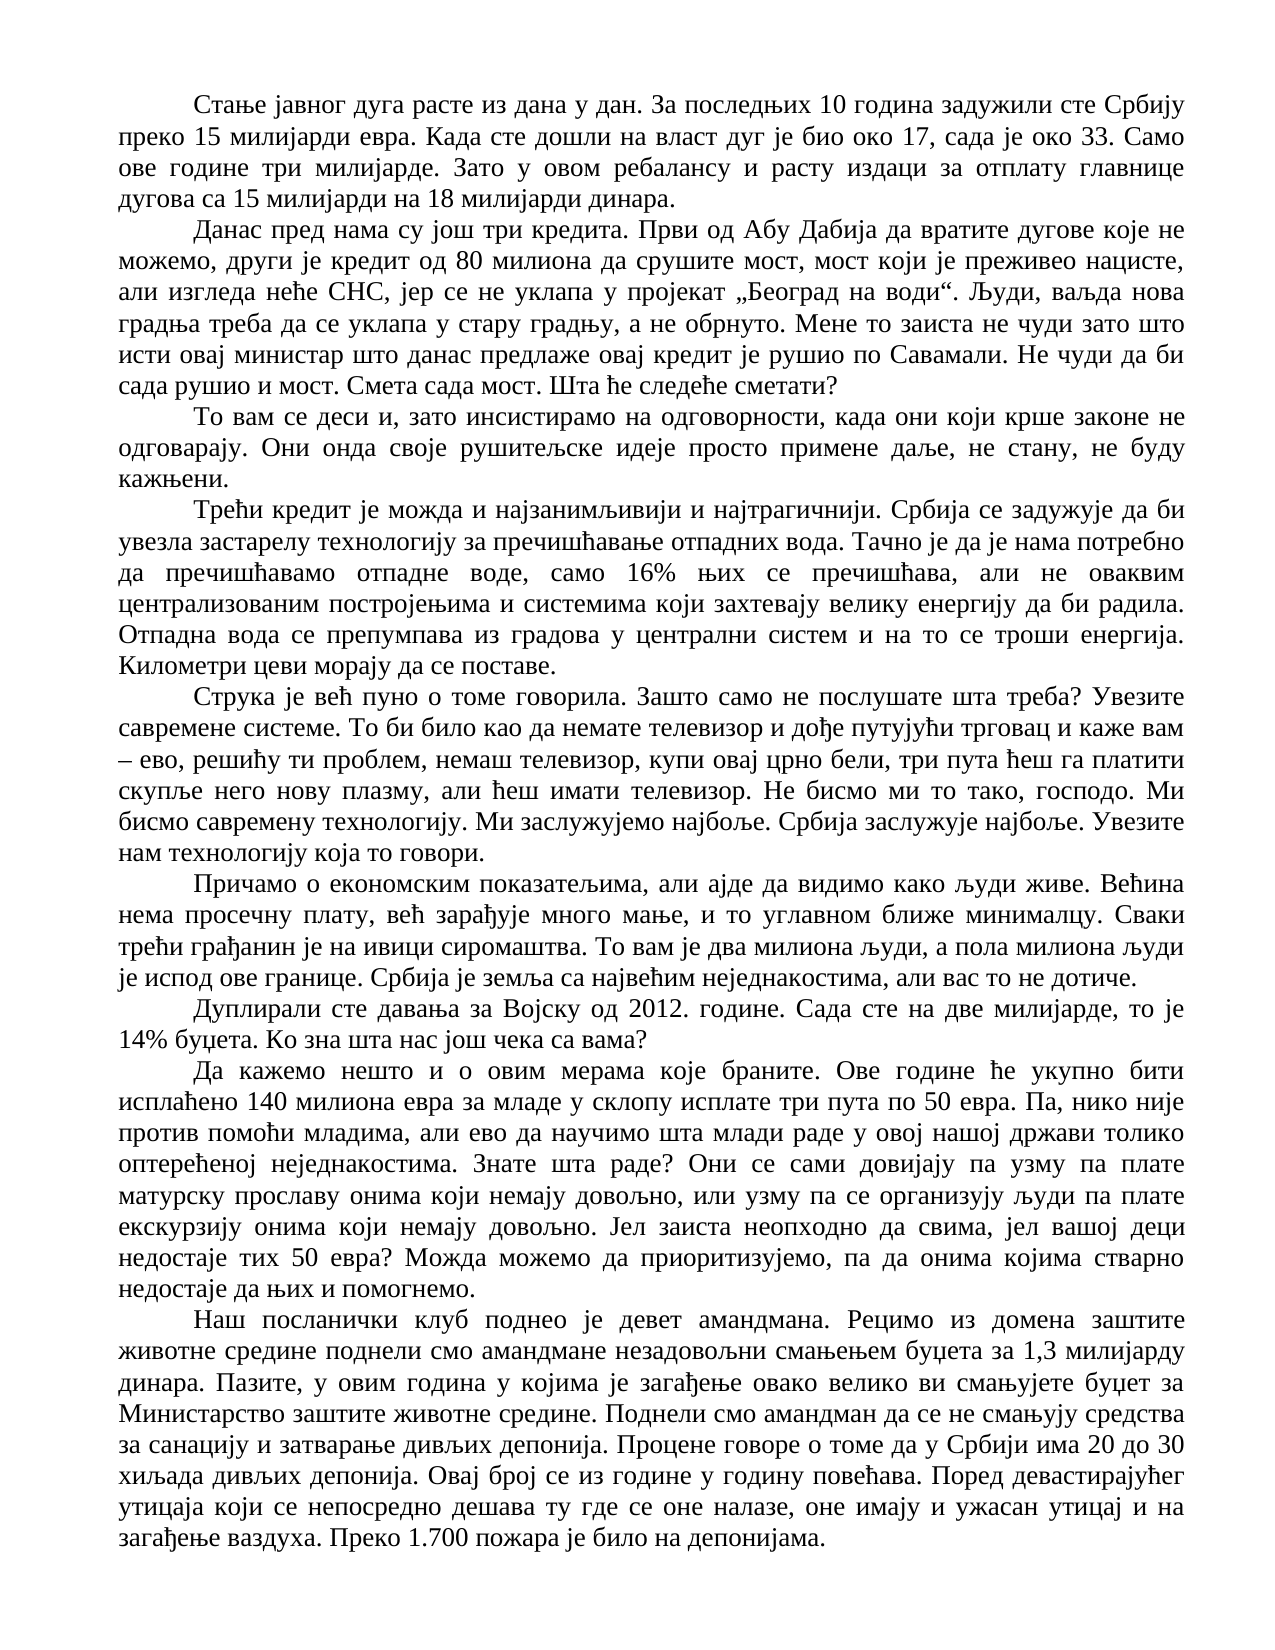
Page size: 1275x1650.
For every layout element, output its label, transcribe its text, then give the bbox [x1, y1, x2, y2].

text Дуплирали сте давања за Војску од 2012. године. Сада сте на две милијарде, то је 14% буџета. Ко зна шта нас још чека са вама? [118, 992, 1186, 1054]
text Струка је већ пуно о томе говорила. Зашто само не послушате шта треба? Увезите савремене системе. То би било као да немате телевизор и дође путујући трговац и каже вам – ево, решићу ти проблем, немаш телевизор, купи овај црно бели, три пута ћеш га платити скупље него нову плазму, али ћеш имати телевизор. Не бисмо ми то тако, господо. Ми бисмо савремену технологију. Ми заслужујемо најбоље. Србија заслужује најбоље. Увезите нам технологију која то говори. [118, 680, 1186, 867]
text Стање јавног дуга расте из дана у дан. За последњих 10 година задужили сте Србију преко 15 милијарди евра. Када сте дошли на власт дуг је био око 17, сада је око 33. Само ове године три милијарде. Зато у овом ребалансу и расту издаци за отплату главнице дугова са 15 милијарди на 18 милијарди динара. [118, 89, 1186, 213]
text То вам се деси и, зато инсистирамо на одговорности, када они који крше законе не одговарају. Они онда своје рушитељске идеје просто примене даље, не стану, не буду кажњени. [118, 400, 1186, 493]
text Причамо о економским показатељима, али ајде да видимо како људи живе. Већина нема просечну плату, већ зарађује много мање, и то углавном ближе минималцу. Сваки трећи грађанин је на ивици сиромаштва. То вам је два милиона људи, а пола милиона људи је испод ове границе. Србија је земља са највећим неједнакостима, али вас то не дотиче. [118, 867, 1186, 992]
text Да кажемо нешто и о овим мерама које браните. Ове године ће укупно бити исплаћено 140 милиона евра за младе у склопу исплате три пута по 50 евра. Па, нико није против помоћи младима, али ево да научимо шта млади раде у овој нашој држави толико оптерећеној неједнакостима. Знате шта раде? Они се сами довијају па узму па плате матурску прославу онима који немају довољно, или узму па се организују људи па плате екскурзију онима који немају довољно. Јел заиста неопходно да свима, јел вашој деци недостаје тих 50 евра? Можда можемо да приоритизујемо, па да онима којима стварно недостаје да њих и помогнемо. [118, 1054, 1186, 1303]
text Наш посланички клуб поднео је девет амандмана. Рецимо из домена заштите животне средине поднели смо амандмане незадовољни смањењем буџета за 1,3 милијарду динара. Пазите, у овим година у којима је загађење овако велико ви смањујете буџет за Министарство заштите животне средине. Поднели смо амандман да се не смањују средства за санацију и затварање дивљих депонија. Процене говоре о томе да у Србији има 20 до 30 хиљада дивљих депонија. Овај број се из године у годину повећава. Поред девастирајућег утицаја који се непосредно дешава ту где се оне налазе, оне имају и ужасан утицај и на загађење ваздуха. Преко 1.700 пожара је било на депонијама. [118, 1303, 1186, 1552]
text Данас пред нама су још три кредита. Први од Абу Дабија да вратите дугове које не можемо, други је кредит од 80 милиона да срушите мост, мост који је преживео нацисте, али изгледа неће СНС, јер се не уклапа у пројекат „Београд на води“. Људи, ваљда нова градња треба да се уклапа у стару градњу, а не обрнуто. Мене то заиста не чуди зато што исти овај министар што данас предлаже овај кредит је рушио по Савамали. Не чуди да би сада рушио и мост. Смета сада мост. Шта ће следеће сметати? [118, 213, 1186, 400]
text Трећи кредит је можда и најзанимљивији и најтрагичнији. Србија се задужује да би увезла застарелу технологију за пречишћавање отпадних вода. Тачно је да је нама потребно да пречишћавамо отпадне воде, само 16% њих се пречишћава, али не оваквим централизованим постројењима и системима који захтевају велику енергију да би радила. Отпадна вода се препумпава из градова у централни систем и на то се троши енергија. Километри цеви морају да се поставе. [118, 493, 1186, 680]
